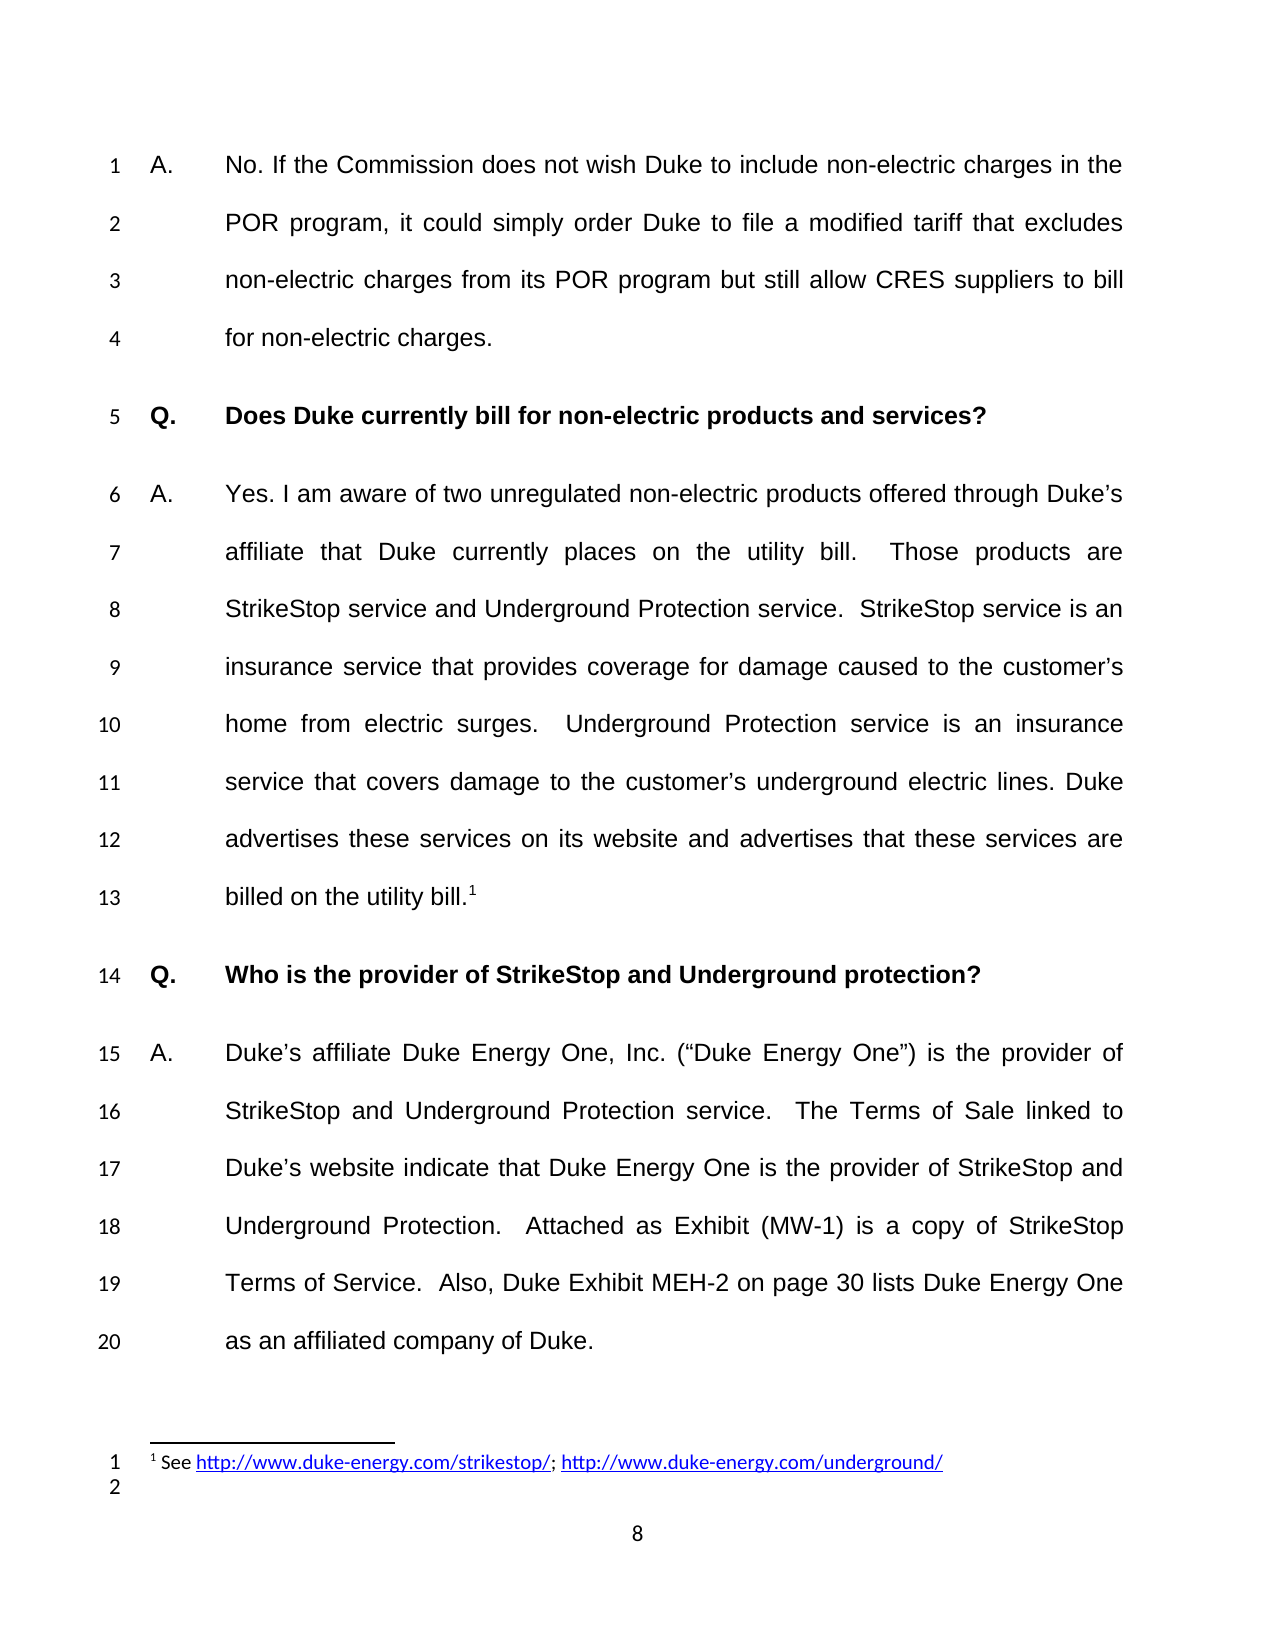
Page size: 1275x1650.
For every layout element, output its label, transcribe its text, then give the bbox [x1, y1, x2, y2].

text A. Yes. I am aware of two unregulated non-electric products offered through Duke’s affiliate that Duke currently places on the utility bill. Those products are StrikeStop service and Underground Protection service. StrikeStop service is an insurance service that provides coverage for damage caused to the customer’s home from electric surges. Underground Protection service is an insurance service that covers damage to the customer’s underground electric lines. Duke advertises these services on its website and advertises that these services are billed on the utility bill. [150, 479, 1125, 910]
text A. No. If the Commission does not wish Duke to include non-electric charges in the POR program, it could simply order Duke to file a modified tariff that excludes non-electric charges from its POR program but still allow CRES suppliers to bill for non-electric charges. [150, 150, 1125, 351]
text Q. Does Duke currently bill for non-electric products and services? [150, 401, 1125, 429]
text A. Duke’s affiliate Duke Energy One, Inc. (“Duke Energy One”) is the provider of StrikeStop and Underground Protection service. The Terms of Sale linked to Duke’s website indicate that Duke Energy One is the provider of StrikeStop and Underground Protection. Attached as Exhibit (MW-1) is a copy of StrikeStop Terms of Service. Also, Duke Exhibit MEH-2 on page 30 lists Duke Energy One as an affiliated company of Duke. [150, 1038, 1125, 1354]
text Q. Who is the provider of StrikeStop and Underground protection? [150, 960, 1125, 989]
